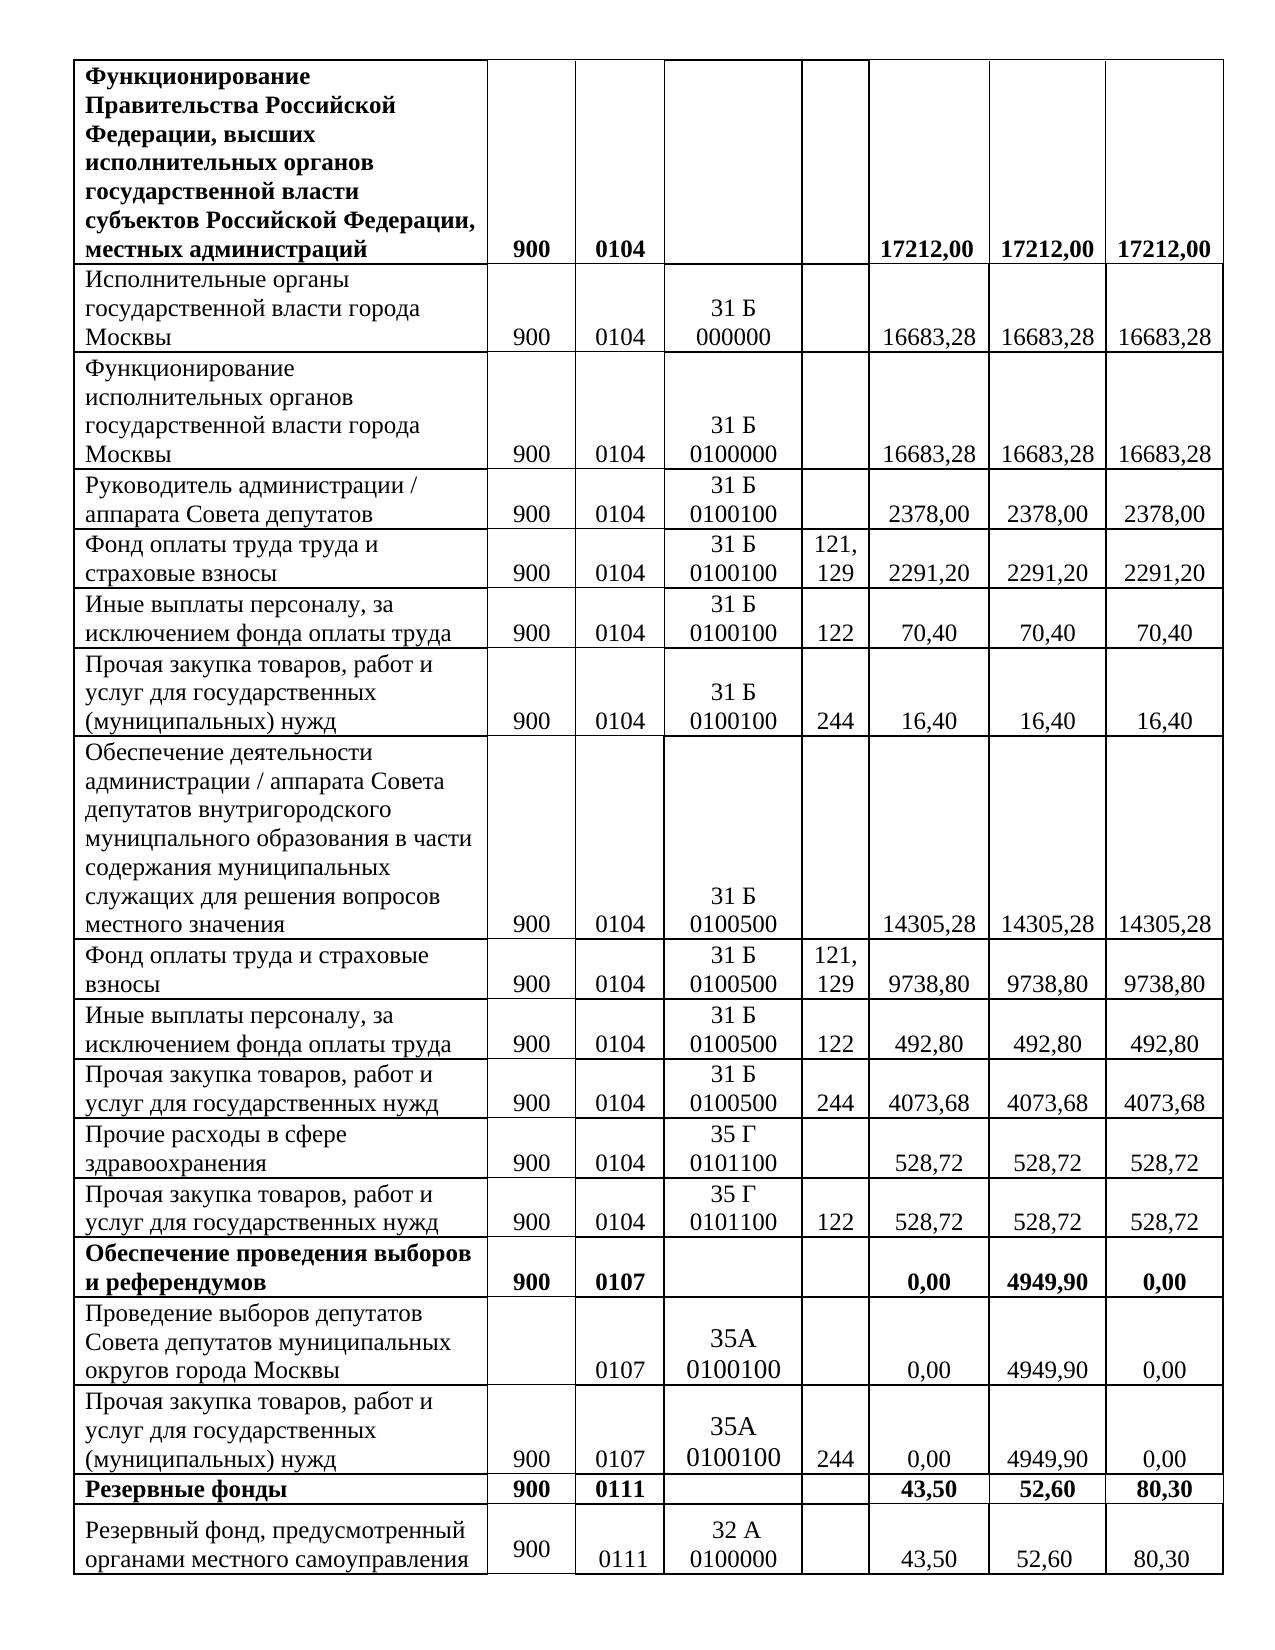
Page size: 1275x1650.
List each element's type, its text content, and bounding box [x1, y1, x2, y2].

table_cell 900 [488, 1474, 575, 1503]
table_cell 70,40 [990, 589, 1105, 647]
table_cell 2291,20 [1107, 530, 1222, 587]
table_cell [488, 1297, 575, 1384]
table_cell 528,72 [990, 1179, 1105, 1236]
table_cell [803, 265, 868, 351]
table_cell Иные выплаты персоналу, за исключением фонда оплаты труда [75, 1000, 487, 1057]
table_cell 31 Б 000000 [665, 265, 801, 351]
table_cell 900 [488, 1059, 575, 1117]
table_cell [803, 1119, 868, 1177]
table_cell 9738,80 [990, 940, 1105, 998]
table_cell 0107 [576, 1298, 663, 1384]
table_cell 0,00 [1107, 1298, 1222, 1384]
table_cell Иные выплаты персоналу, за исключением фонда оплаты труда [75, 589, 487, 647]
table_cell 900 [488, 264, 575, 351]
table_cell 0,00 [870, 1298, 988, 1384]
table_cell 16683,28 [870, 353, 988, 468]
table_cell 4073,68 [990, 1060, 1105, 1117]
table_cell Прочие расходы в сфере здравоохранения [75, 1119, 487, 1177]
table_cell Функционирование Правительства Российской Федерации, высших исполнительных органов государственной власти субъектов Российской Федерации, местных администраций [75, 61, 487, 262]
table_cell Прочая закупка товаров, работ и услуг для государственных (муниципальных) нужд [75, 649, 487, 735]
table_cell 0104 [576, 1119, 663, 1177]
table_cell 121,129 [803, 940, 868, 998]
table_cell 31 Б 0100500 [665, 1060, 801, 1117]
table_cell 31 Б 0100500 [665, 737, 801, 938]
table_cell 0104 [576, 1000, 663, 1057]
table_cell Руководитель администрации / аппарата Совета депутатов [75, 470, 487, 527]
table_cell 492,80 [1107, 1000, 1222, 1057]
table_cell 900 [488, 1237, 575, 1296]
table_cell 0104 [576, 1179, 663, 1236]
table_cell Обеспечение деятельности администрации / аппарата Совета депутатов внутригородского муницпального образования в части содержания муниципальных служащих для решения вопросов местного значения [75, 737, 487, 938]
table_cell [803, 1475, 868, 1503]
table_cell 31 Б 0100000 [665, 353, 801, 468]
table_cell 900 [488, 1118, 575, 1177]
table_cell 0104 [576, 736, 663, 938]
table_cell 0104 [576, 588, 664, 647]
table_cell Функционирование исполнительных органов государственной власти города Москвы [75, 353, 487, 468]
table_cell [803, 1298, 868, 1384]
table_cell 16,40 [1107, 649, 1222, 735]
table_cell [665, 1475, 801, 1503]
table_cell 2378,00 [1107, 470, 1222, 527]
table_cell 0104 [576, 264, 664, 351]
table_cell 528,72 [870, 1119, 988, 1177]
table_cell 32 А 0100000 [665, 1505, 801, 1572]
table_cell 0104 [576, 352, 664, 468]
table_cell 900 [488, 1178, 575, 1236]
table_cell 16,40 [990, 649, 1105, 735]
table_cell 43,50 [870, 1475, 989, 1503]
table_cell Резервные фонды [75, 1475, 487, 1503]
table_cell [803, 353, 868, 468]
table_cell Исполнительные органы государственной власти города Москвы [75, 265, 487, 351]
table_cell 17212,00 [989, 60, 1106, 262]
table_cell 122 [803, 1000, 868, 1057]
table_cell 14305,28 [990, 737, 1105, 938]
table_cell 900 [488, 529, 575, 587]
table_cell 80,30 [1106, 1475, 1223, 1503]
table_cell [803, 470, 868, 527]
table_cell 35А 0100100 [665, 1298, 801, 1384]
table_cell 80,30 [1107, 1504, 1222, 1572]
table_cell 4949,90 [990, 1386, 1105, 1472]
table_cell 0,00 [1107, 1386, 1222, 1472]
table_cell 70,40 [870, 589, 988, 647]
table_cell 900 [488, 1504, 575, 1572]
table_cell 244 [803, 1060, 868, 1117]
table_cell 0,00 [870, 1386, 988, 1472]
table_cell 528,72 [1107, 1179, 1222, 1236]
table_cell 17212,00 [870, 60, 989, 262]
table_cell 0,00 [870, 1238, 988, 1296]
table_cell 900 [488, 648, 575, 735]
table_cell 2291,20 [870, 530, 988, 587]
table_cell 9738,80 [1107, 940, 1222, 998]
table_cell 2291,20 [990, 530, 1105, 587]
table_cell 16683,28 [1107, 353, 1222, 468]
table_cell 31 Б 0100100 [665, 589, 801, 647]
table_cell 900 [488, 352, 575, 468]
table_cell 31 Б 0100500 [665, 1000, 801, 1057]
table_cell Фонд оплаты труда труда и страховые взносы [75, 530, 487, 587]
table_cell 16683,28 [990, 353, 1105, 468]
table_cell 35А 0100100 [665, 1386, 801, 1472]
table_cell 17212,00 [1106, 60, 1223, 262]
table_cell [803, 737, 868, 938]
table_cell 2378,00 [870, 470, 988, 527]
table_cell Фонд оплаты труда и страховые взносы [75, 940, 487, 998]
table_cell [803, 1238, 868, 1296]
table_cell 528,72 [990, 1119, 1105, 1177]
table_cell 16683,28 [990, 264, 1105, 351]
table_cell 900 [488, 588, 575, 647]
table_cell 492,80 [870, 1000, 988, 1057]
table_cell 0107 [576, 1386, 663, 1472]
table_cell 0104 [576, 648, 664, 735]
table_cell 0104 [576, 940, 663, 998]
table_cell 70,40 [1107, 589, 1222, 647]
table_cell [803, 1505, 868, 1572]
table_cell 492,80 [990, 1000, 1105, 1057]
table_cell 900 [488, 999, 575, 1057]
table_cell 52,60 [990, 1475, 1105, 1503]
table_cell [665, 1238, 801, 1296]
table_cell 528,72 [870, 1179, 988, 1236]
table_cell 31 Б 0100100 [665, 530, 801, 587]
table_cell 900 [488, 736, 575, 938]
table_cell 0111 [576, 1505, 663, 1572]
table_cell 35 Г 0101100 [665, 1179, 801, 1236]
table_cell 0104 [576, 1060, 663, 1117]
table_cell 35 Г 0101100 [665, 1119, 801, 1177]
table_cell 14305,28 [870, 737, 988, 938]
table_cell 52,60 [990, 1504, 1105, 1572]
table_cell Обеспечение проведения выборов и референдумов [75, 1238, 487, 1296]
table_cell 31 Б 0100100 [665, 470, 801, 527]
table_cell 31 Б 0100500 [665, 940, 801, 998]
table_cell 0104 [576, 60, 664, 262]
table_cell 9738,80 [870, 940, 988, 998]
table_cell 0104 [576, 529, 664, 587]
table_cell 900 [488, 1385, 575, 1472]
table_cell 4949,90 [990, 1238, 1105, 1296]
table_cell 0111 [576, 1475, 663, 1503]
table_cell 14305,28 [1107, 737, 1222, 938]
table_cell [803, 61, 868, 262]
table_cell 16,40 [870, 649, 988, 735]
table_cell 900 [488, 939, 575, 998]
table_cell 4073,68 [1107, 1060, 1222, 1117]
table_cell 900 [488, 60, 576, 262]
table_cell 0,00 [1107, 1238, 1222, 1296]
table_cell Прочая закупка товаров, работ и услуг для государственных (муниципальных) нужд [75, 1386, 487, 1472]
table_cell 4073,68 [870, 1060, 988, 1117]
table_cell 0104 [576, 469, 664, 527]
table_cell 2378,00 [990, 470, 1105, 527]
table_cell 244 [803, 1386, 868, 1472]
table_cell Прочая закупка товаров, работ и услуг для государственных нужд [75, 1060, 487, 1117]
table_cell 31 Б 0100100 [665, 649, 801, 735]
table_cell Резервный фонд, предусмотренный органами местного самоуправления [75, 1505, 487, 1572]
table_cell 122 [803, 589, 868, 647]
table_cell 244 [803, 649, 868, 735]
table_cell 122 [803, 1179, 868, 1236]
table_cell 900 [488, 469, 575, 527]
table_cell Прочая закупка товаров, работ и услуг для государственных нужд [75, 1179, 487, 1236]
table_cell Проведение выборов депутатов Совета депутатов муниципальных округов города Москвы [75, 1298, 487, 1384]
table_cell 16683,28 [870, 264, 988, 351]
table_cell 16683,28 [1107, 264, 1222, 351]
table_cell 4949,90 [990, 1298, 1105, 1384]
table_cell 0107 [576, 1238, 663, 1296]
table_cell 43,50 [870, 1504, 988, 1572]
table_cell 528,72 [1107, 1119, 1222, 1177]
table_cell [665, 61, 801, 262]
table_cell 121,129 [803, 530, 868, 587]
